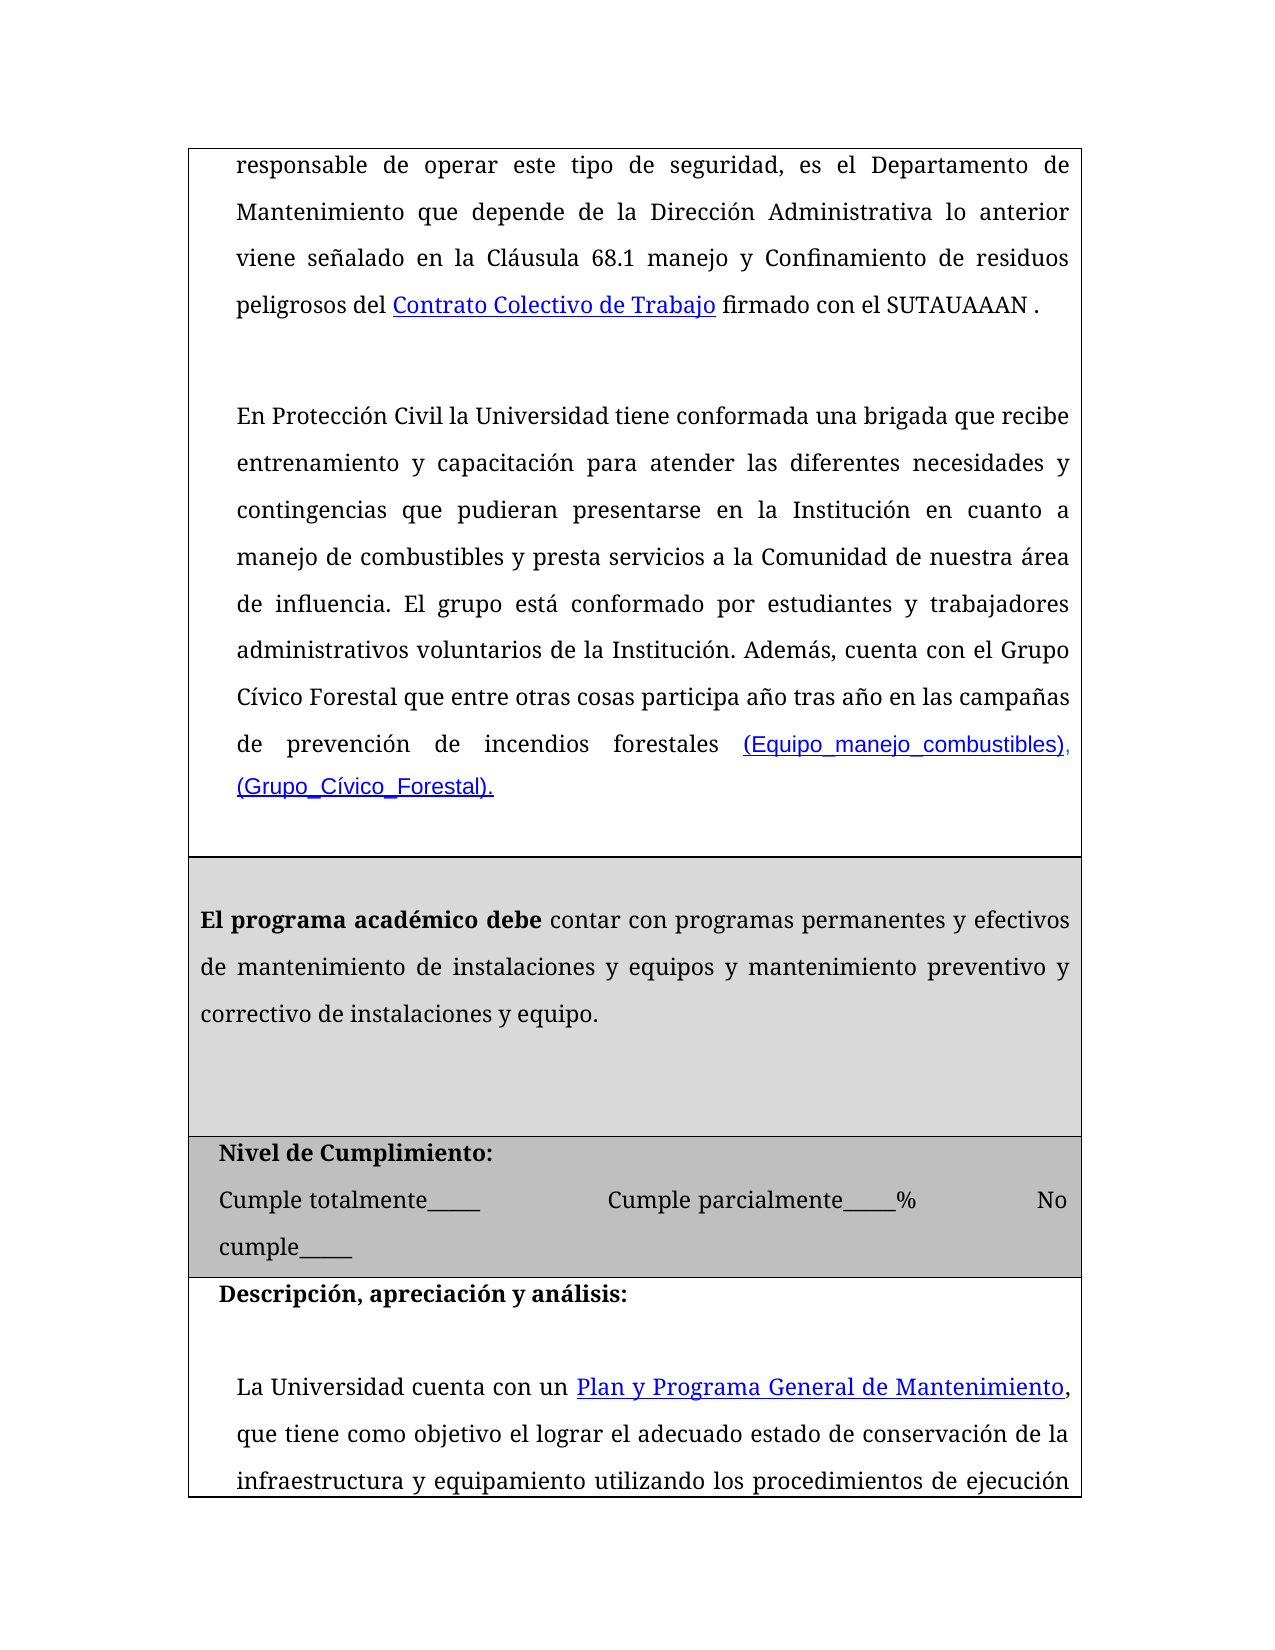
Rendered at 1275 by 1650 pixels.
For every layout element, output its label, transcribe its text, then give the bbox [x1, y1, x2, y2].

table_cell El programa académico debe contar con programas permanentes y efectivos de mantenimiento de instalaciones y equipos y mantenimiento preventivo y correctivo de instalaciones y equipo. [189, 858, 1081, 1136]
table_cell Nivel de Cumplimiento: Cumple totalmente_____ Cumple parcialmente_____% No cumple_____ [189, 1137, 1081, 1277]
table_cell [189, 149, 1081, 856]
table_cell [189, 1278, 1081, 1496]
